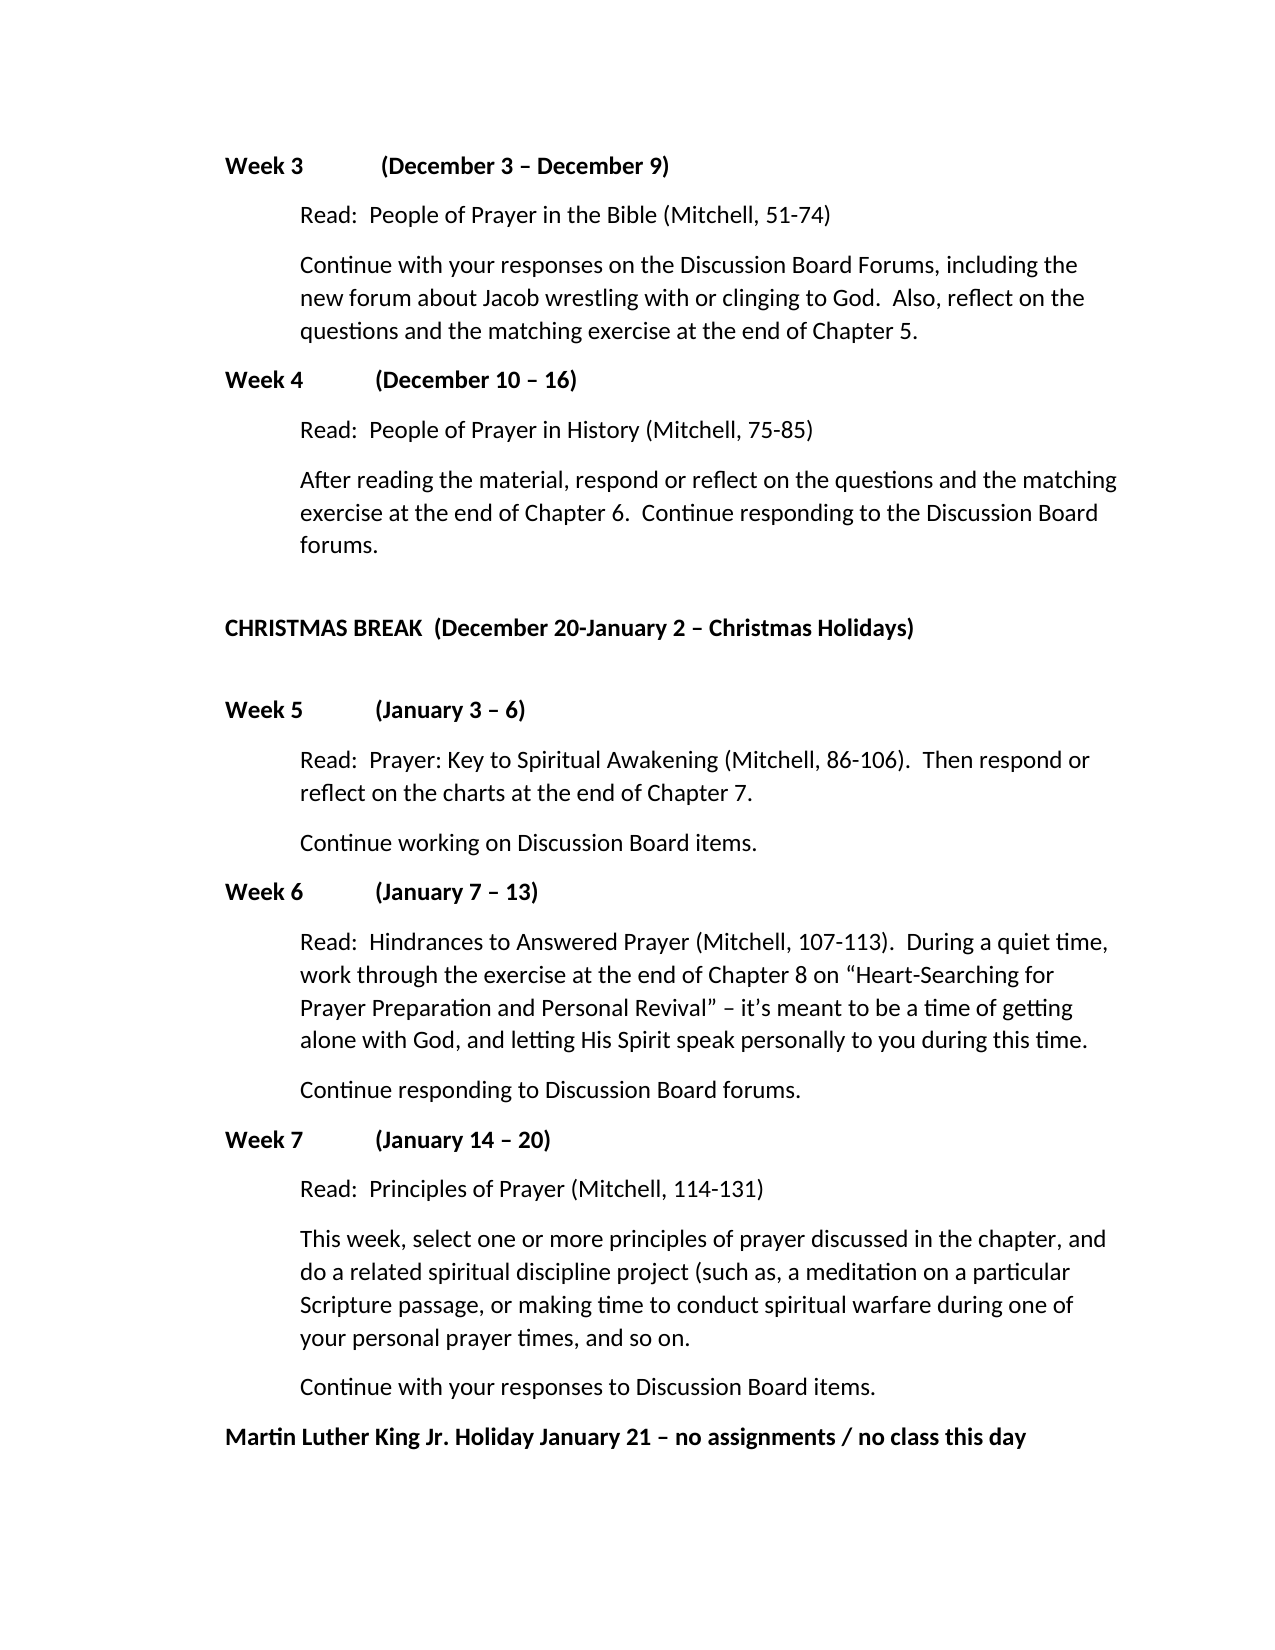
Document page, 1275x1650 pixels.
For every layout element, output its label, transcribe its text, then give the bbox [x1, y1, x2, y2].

text Week 7 (January 14 – 20) [150, 1124, 1125, 1154]
text This week, select one or more principles of prayer discussed in the chapter, and do a related spiritual discipline project (such as, a meditation on a particular Scripture passage, or making time to conduct spiritual warfare during one of your personal prayer times, and so on. [300, 1223, 1125, 1352]
text Week 5 (January 3 – 6) [150, 694, 1125, 725]
text After reading the material, respond or reflect on the questions and the matching exercise at the end of Chapter 6. Continue responding to the Discussion Board forums. [300, 464, 1125, 560]
text Week 3 (December 3 – December 9) [150, 150, 1125, 181]
text Read: People of Prayer in History (Mitchell, 75-85) [225, 414, 1125, 445]
text Read: Principles of Prayer (Mitchell, 114-131) [225, 1173, 1125, 1204]
text Week 4 (December 10 – 16) [150, 364, 1125, 395]
text Martin Luther King Jr. Holiday January 21 – no assignments / no class this day [150, 1421, 1125, 1451]
text Read: Hindrances to Answered Prayer (Mitchell, 107-113). During a quiet time, work through the exercise at the end of Chapter 8 on “Heart-Searching for Prayer Preparation and Personal Revival” – it’s meant to be a time of getting alone with God, and letting His Spirit speak personally to you during this time. [300, 926, 1125, 1055]
text CHRISTMAS BREAK (December 20-January 2 – Christmas Holidays) [150, 612, 1125, 643]
text Read: Prayer: Key to Spiritual Awakening (Mitchell, 86-106). Then respond or reflect on the charts at the end of Chapter 7. [300, 744, 1125, 808]
text Read: People of Prayer in the Bible (Mitchell, 51-74) [225, 199, 1125, 230]
text Continue with your responses to Discussion Board items. [225, 1371, 1125, 1402]
text Continue with your responses on the Discussion Board Forums, including the new forum about Jacob wrestling with or clinging to God. Also, reflect on the questions and the matching exercise at the end of Chapter 5. [300, 249, 1125, 346]
text Continue responding to Discussion Board forums. [225, 1074, 1125, 1105]
text Continue working on Discussion Board items. [225, 827, 1125, 857]
text Week 6 (January 7 – 13) [150, 876, 1125, 907]
